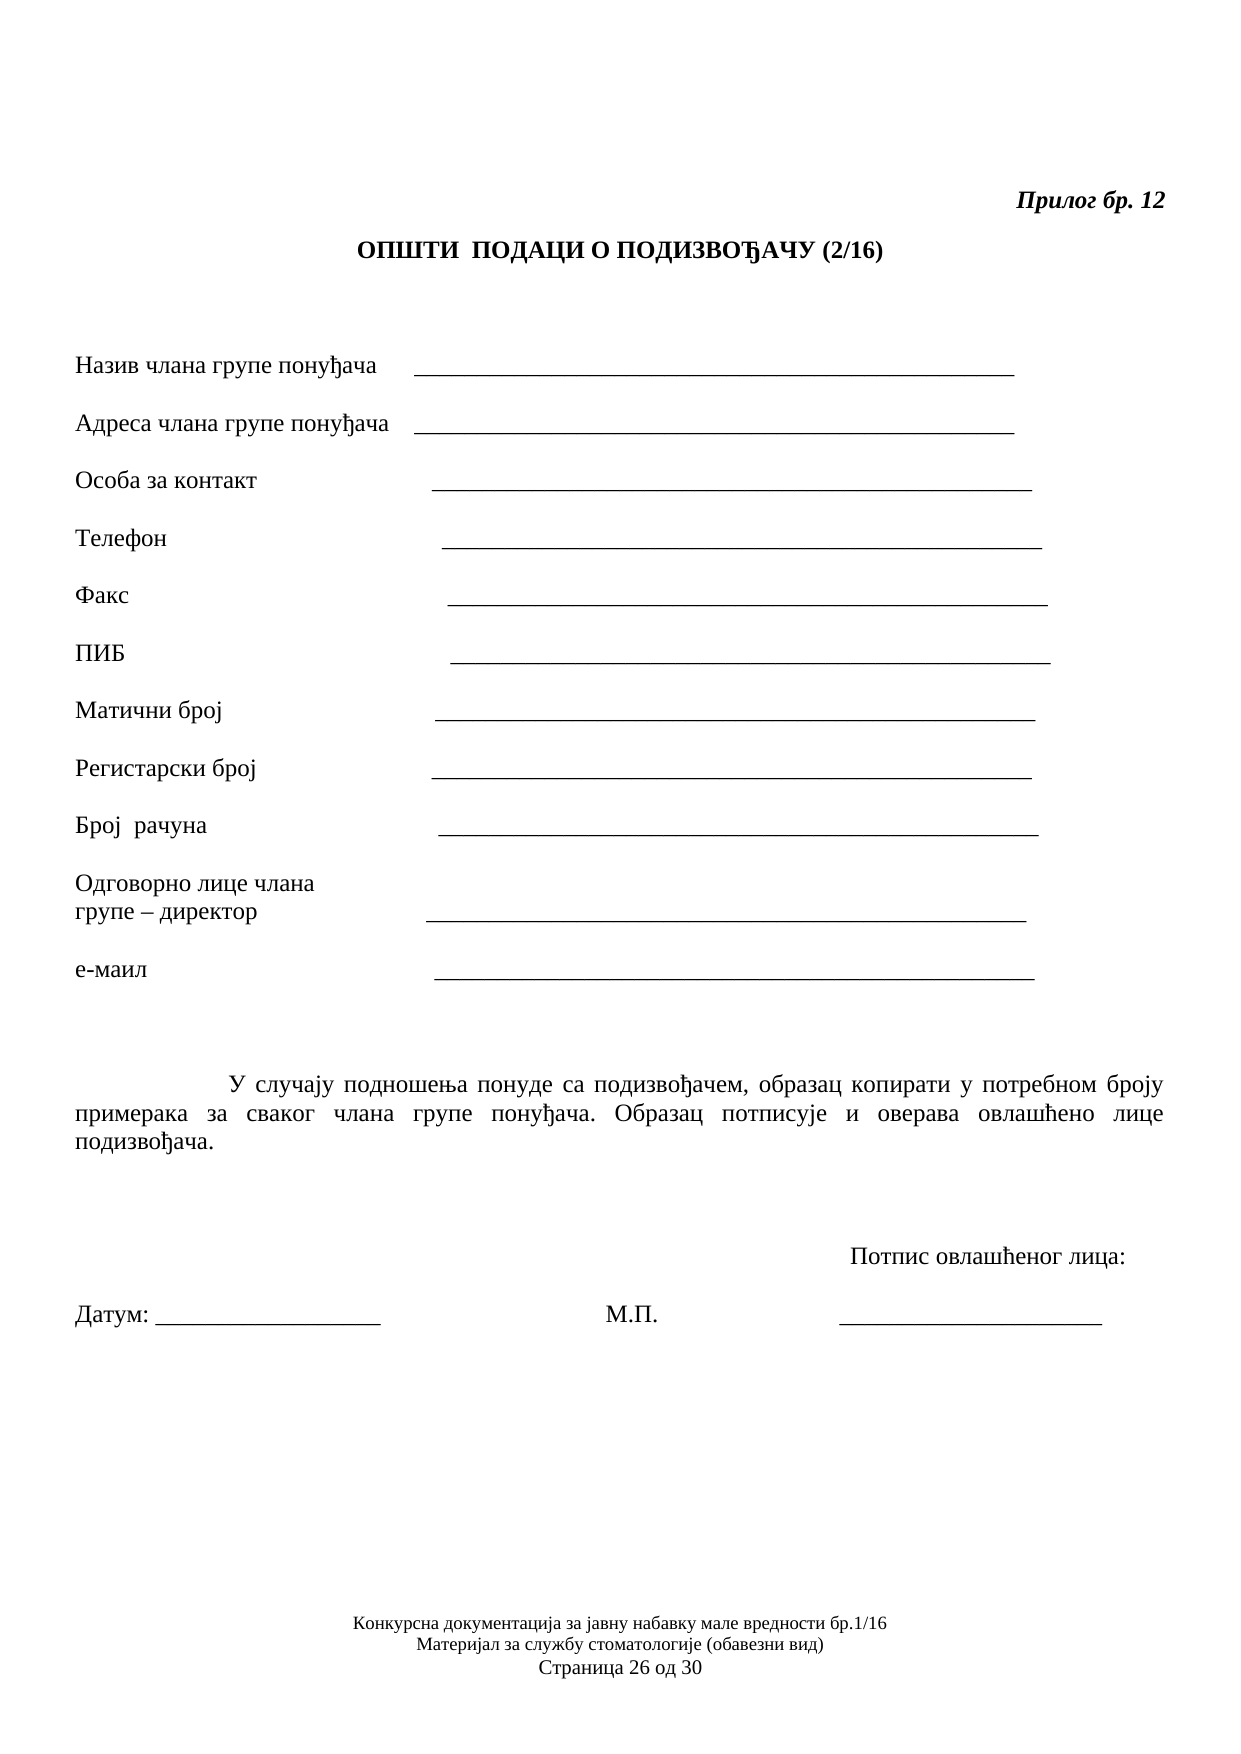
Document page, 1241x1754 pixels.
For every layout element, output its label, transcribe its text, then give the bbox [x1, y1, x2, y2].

text Потпис овлашћеног лица: [75, 1241, 1165, 1270]
text Матични број ________________________________________________ [75, 695, 1165, 724]
text Адреса члана групе понуђача ________________________________________________ [75, 408, 1165, 436]
text Регистарски број ________________________________________________ [75, 753, 1165, 781]
text Број рачуна ________________________________________________ [75, 810, 1165, 839]
text ПИБ ________________________________________________ [75, 638, 1165, 666]
text Датум: __________________ М.П. _____________________ [75, 1299, 1165, 1328]
text Телефон ________________________________________________ [75, 523, 1165, 551]
text Назив члана групе понуђача ________________________________________________ [75, 350, 1165, 379]
text групе – директор ________________________________________________ [75, 896, 1165, 925]
text Факс ________________________________________________ [75, 580, 1165, 609]
text У случају подношења понуде са подизвођачем, образац копирати у потребном броју примерака за сваког члана групе понуђача. Образац потписује и оверава овлашћено лице подизвођача. [75, 1069, 1165, 1155]
text Прилог бр. 12 [225, 186, 1165, 214]
text Особа за контакт ________________________________________________ [75, 465, 1165, 494]
text Одговорно лице члана [75, 868, 1165, 896]
text ОПШТИ ПОДАЦИ О ПОДИЗВОЂАЧУ (2/16) [75, 235, 1165, 264]
text е-маил ________________________________________________ [75, 954, 1165, 983]
